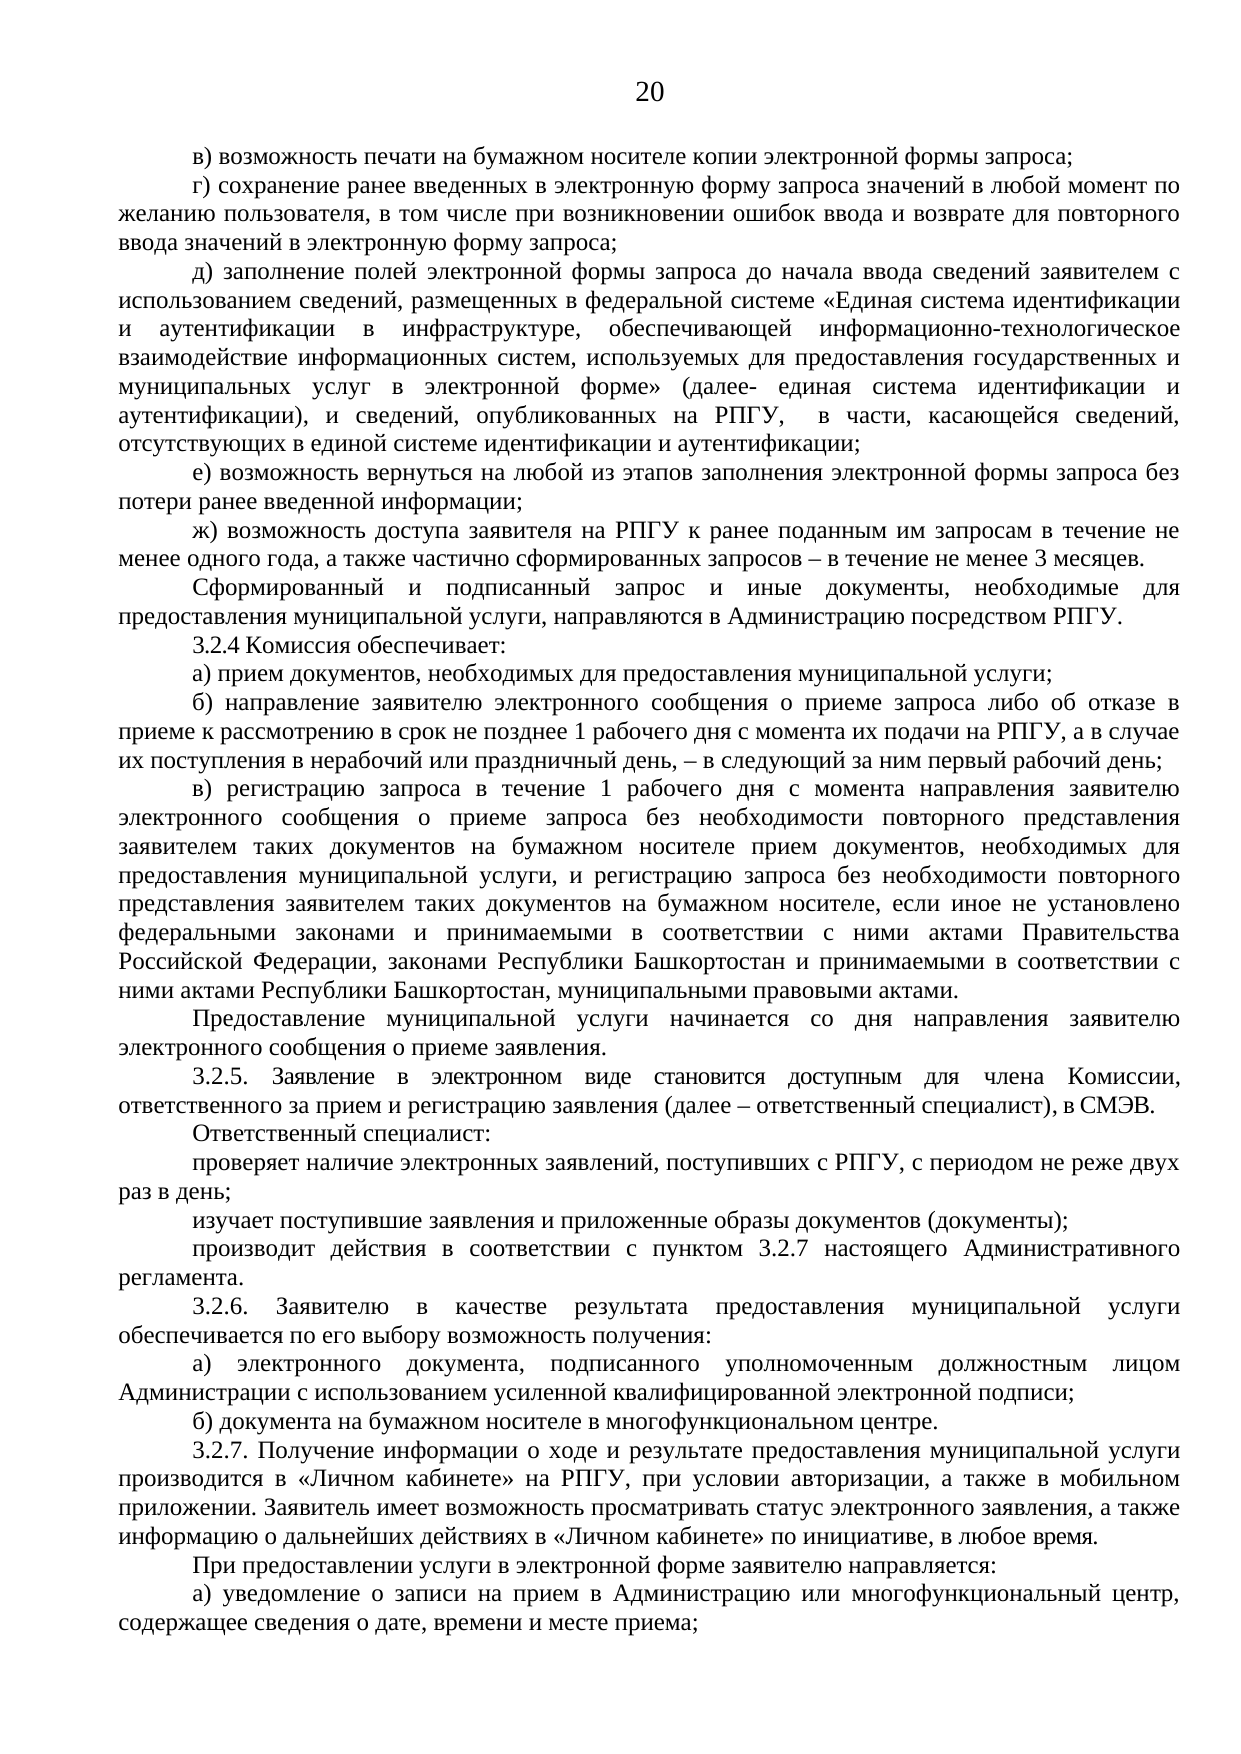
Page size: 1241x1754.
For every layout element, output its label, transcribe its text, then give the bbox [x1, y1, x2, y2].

text При предоставлении услуги в электронной форме заявителю направляется: [118, 1550, 1181, 1578]
text в) регистрацию запроса в течение 1 рабочего дня с момента направления заявителю электронного сообщения о приеме запроса без необходимости повторного представления заявителем таких документов на бумажном носителе прием документов, необходимых для предоставления муниципальной услуги, и регистрацию запроса без необходимости повторного представления заявителем таких документов на бумажном носителе, если иное не установлено федеральными законами и принимаемыми в соответствии с ними актами Правительства Российской Федерации, законами Республики Башкортостан и принимаемыми в соответствии с ними актами Республики Башкортостан, муниципальными правовыми актами. [118, 773, 1181, 1003]
text а) уведомление о записи на прием в Администрацию или многофункциональный центр, содержащее сведения о дате, времени и месте приема; [118, 1578, 1181, 1636]
text производит действия в соответствии с пунктом 3.2.7 настоящего Административного регламента. [118, 1233, 1181, 1291]
text 3.2.4 Комиссия обеспечивает: [118, 630, 1181, 658]
text г) сохранение ранее введенных в электронную форму запроса значений в любой момент по желанию пользователя, в том числе при возникновении ошибок ввода и возврате для повторного ввода значений в электронную форму запроса; [118, 170, 1181, 256]
text Сформированный и подписанный запрос и иные документы, необходимые для предоставления муниципальной услуги, направляются в Администрацию посредством РПГУ. [118, 572, 1181, 630]
text а) электронного документа, подписанного уполномоченным должностным лицом Администрации с использованием усиленной квалифицированной электронной подписи; [118, 1348, 1181, 1406]
text а) прием документов, необходимых для предоставления муниципальной услуги; [118, 658, 1181, 687]
text Ответственный специалист: [118, 1118, 1181, 1147]
text изучает поступившие заявления и приложенные образы документов (документы); [118, 1205, 1181, 1233]
text Предоставление муниципальной услуги начинается со дня направления заявителю электронного сообщения о приеме заявления. [118, 1003, 1181, 1061]
text 3.2.7. Получение информации о ходе и результате предоставления муниципальной услуги производится в «Личном кабинете» на РПГУ, при условии авторизации, а также в мобильном приложении. Заявитель имеет возможность просматривать статус электронного заявления, а также информацию о дальнейших действиях в «Личном кабинете» по инициативе, в любое время. [118, 1435, 1181, 1550]
text д) заполнение полей электронной формы запроса до начала ввода сведений заявителем с использованием сведений, размещенных в федеральной системе «Единая система идентификации и аутентификации в инфраструктуре, обеспечивающей информационно-технологическое взаимодействие информационных систем, используемых для предоставления государственных и муниципальных услуг в электронной форме» (далее- единая система идентификации и аутентификации), и сведений, опубликованных на РПГУ, в части, касающейся сведений, отсутствующих в единой системе идентификации и аутентификации; [118, 256, 1181, 457]
text ж) возможность доступа заявителя на РПГУ к ранее поданным им запросам в течение не менее одного года, а также частично сформированных запросов – в течение не менее 3 месяцев. [118, 515, 1181, 572]
text 3.2.5. Заявление в электронном виде становится доступным для члена Комиссии, ответственного за прием и регистрацию заявления (далее – ответственный специалист), в СМЭВ. [118, 1061, 1181, 1118]
text б) документа на бумажном носителе в многофункциональном центре. [118, 1406, 1181, 1435]
text 3.2.6. Заявителю в качестве результата предоставления муниципальной услуги обеспечивается по его выбору возможность получения: [118, 1291, 1181, 1348]
text в) возможность печати на бумажном носителе копии электронной формы запроса; [118, 141, 1181, 170]
text е) возможность вернуться на любой из этапов заполнения электронной формы запроса без потери ранее введенной информации; [118, 457, 1181, 515]
text б) направление заявителю электронного сообщения о приеме запроса либо об отказе в приеме к рассмотрению в срок не позднее 1 рабочего дня с момента их подачи на РПГУ, а в случае их поступления в нерабочий или праздничный день, – в следующий за ним первый рабочий день; [118, 687, 1181, 773]
text проверяет наличие электронных заявлений, поступивших с РПГУ, с периодом не реже двух раз в день; [118, 1147, 1181, 1205]
